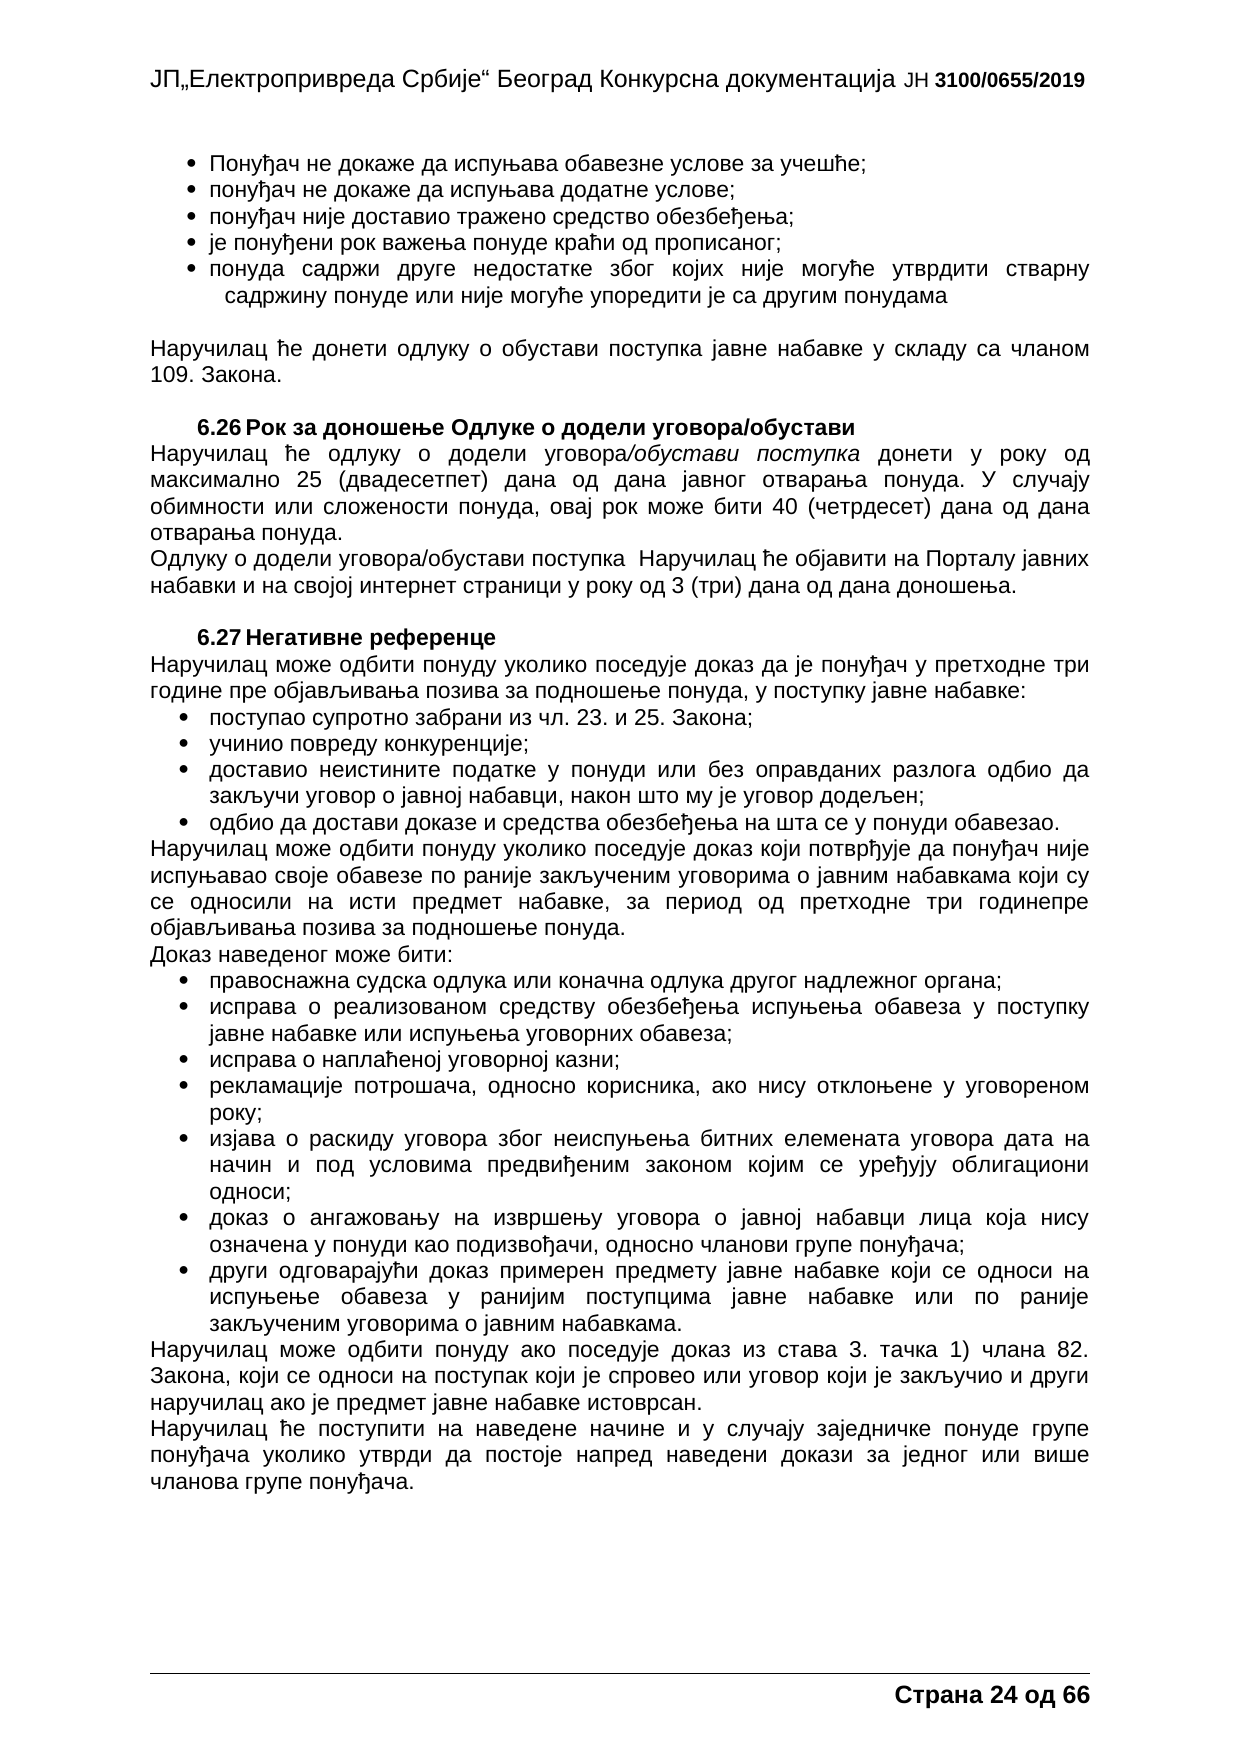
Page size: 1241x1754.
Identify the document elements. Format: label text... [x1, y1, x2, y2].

text поступао супротно забрани из чл. 23. и 25. Закона; [179, 703, 1090, 730]
text исправа о наплаћеној уговорној казни; [179, 1046, 1090, 1072]
text Доказ наведеног може бити: [150, 941, 1090, 967]
text Наручилац ће одлуку о додели уговора/обустави поступка донети у року од максимално 25 (двадесетпет) дана од дана јавног отварања понуда. У случају обимности или сложености понуда, овај рок може бити 40 (четрдесет) дана од дана отварања понуда. [150, 440, 1090, 545]
text учинио повреду конкуренције; [179, 730, 1090, 756]
text Одлуку о додели уговора/обустави поступка Наручилац ће објавити на Порталу јавних набавки и на својој интернет страници у року од 3 (три) дана од дана доношења. [150, 545, 1090, 598]
list Понуђач не докаже да испуњава обавезне услове за учешће; [187, 150, 1090, 176]
list Рок за доношење Одлуке о додели уговора/обустави [197, 413, 1090, 440]
text изјава о раскиду уговора због неиспуњења битних елемената уговора дата на начин и под условима предвиђеним законом којим се уређују облигациони односи; [179, 1125, 1090, 1204]
list је понуђени рок важења понуде краћи од прописаног; [187, 229, 1090, 255]
text Наручилац може одбити понуду ако поседује доказ из става 3. тачка 1) члана 82. Закона, који се односи на поступак који је спровео или уговор који је закључио и други наручилац ако је предмет јавне набавке истоврсан. [150, 1336, 1090, 1415]
list понуђач не докаже да испуњава додатне услове; [187, 176, 1090, 203]
text одбио да достави доказе и средства обезбеђења на шта се у понуди обавезао. [179, 809, 1090, 835]
text Наручилац ће поступити на наведене начине и у случају заједничке понуде групе понуђача уколико утврди да постоје напред наведени докази за једног или више чланова групе понуђача. [150, 1415, 1090, 1494]
list понуда садржи друге недостатке због којих није могуће утврдити стварну садржину понуде или није могуће упоредити је са другим понудама [187, 255, 1090, 308]
text рекламације потрошача, односно корисника, ако нису отклоњене у уговореном року; [179, 1072, 1090, 1125]
text Наручилац може одбити понуду уколико поседује доказ који потврђује да понуђач није испуњавао своје обавезе по раније закљученим уговорима о јавним набавкама који су се односили на исти предмет набавке, за период од претходне три годинепре објављивања позива за подношење понуда. [150, 835, 1090, 941]
list понуђач није доставио тражено средство обезбеђења; [187, 203, 1090, 229]
text Наручилац ће донети одлуку о обустави поступка јавне набавке у складу са чланом 109. Закона. [150, 334, 1090, 387]
text правоснажна судска одлука или коначна одлука другог надлежног органа; [179, 967, 1090, 993]
text доставио неистините податке у понуди или без оправданих разлога одбио да закључи уговор о јавној набавци, након што му је уговор додељен; [179, 756, 1090, 809]
text Наручилац може одбити понуду уколико поседује доказ да је понуђач у претходне три године пре објављивања позива за подношење понуда, у поступку јавне набавке: [150, 651, 1090, 703]
text исправа о реализованом средству обезбеђења испуњења обавеза у поступку јавне набавке или испуњења уговорних обавеза; [179, 993, 1090, 1046]
text други одговарајући доказ примерен предмету јавне набавке који се односи на испуњење обавеза у ранијим поступцима јавне набавке или по раније закљученим уговорима о јавним набавкама. [179, 1257, 1090, 1336]
list Негативне референце [197, 624, 1090, 651]
text доказ о ангажовању на извршењу уговора о јавној набавци лица која нису означена у понуди као подизвођачи, односно чланови групе понуђача; [179, 1204, 1090, 1257]
